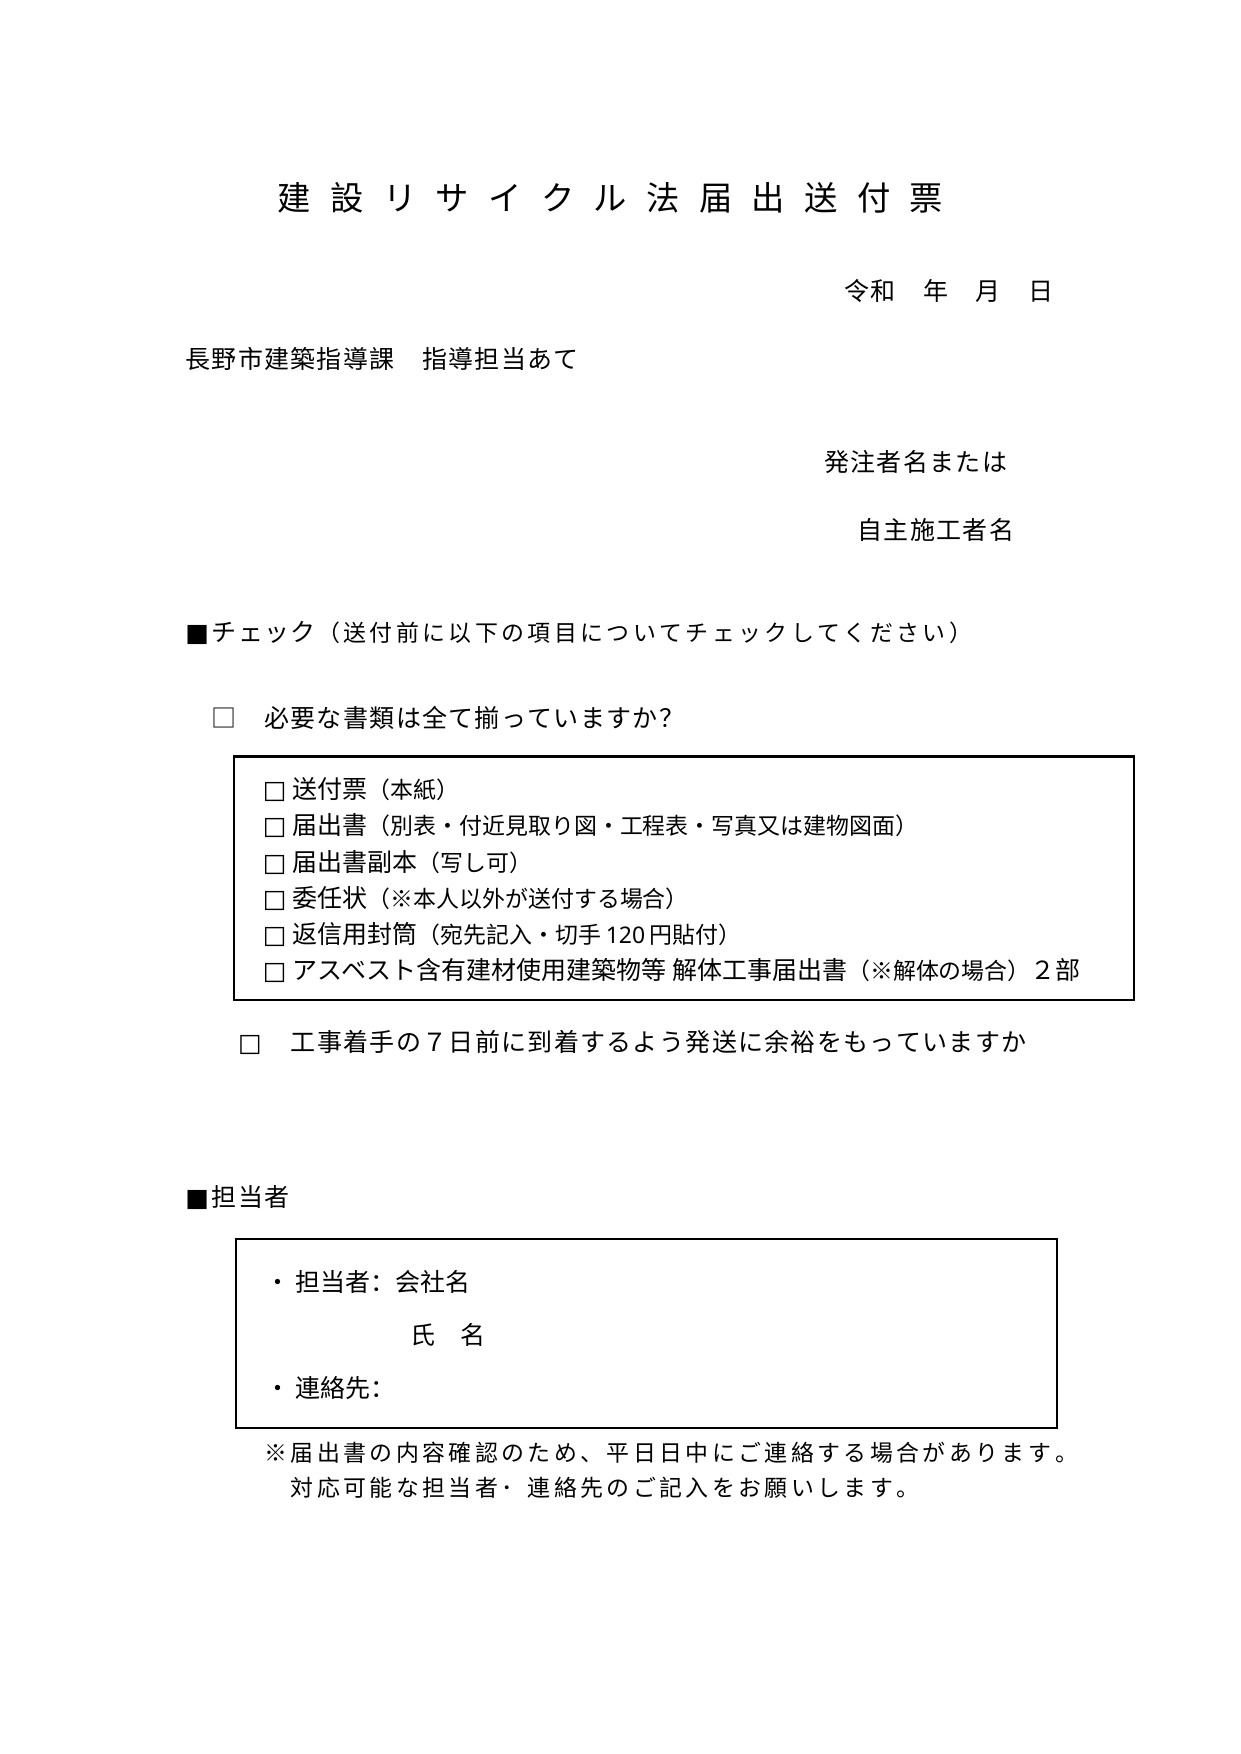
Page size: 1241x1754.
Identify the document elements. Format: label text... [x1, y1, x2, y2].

text ■担当者 [185, 1162, 1055, 1230]
text □ 必要な書類は全て揃っていますか？ [185, 682, 1055, 751]
text 対応可能な担当者･連絡先のご記入をお願いします。 [185, 1469, 1055, 1503]
text 自主施工者名 [185, 494, 1015, 563]
text 発注者名または [185, 426, 1008, 494]
list 工事着手の７日前に到着するよう発送に余裕をもっていますか [212, 1007, 1055, 1075]
text ※届出書の内容確認のため、平日日中にご連絡する場合があります。 [185, 1435, 1055, 1469]
text 長野市建築指導課 指導担当あて [185, 323, 1055, 392]
text 令和 年 月 日 [185, 255, 1055, 323]
text ■チェック（送付前に以下の項目についてチェックしてください） [185, 597, 1055, 665]
text 建設リサイクル法届出送付票 [185, 162, 1055, 230]
